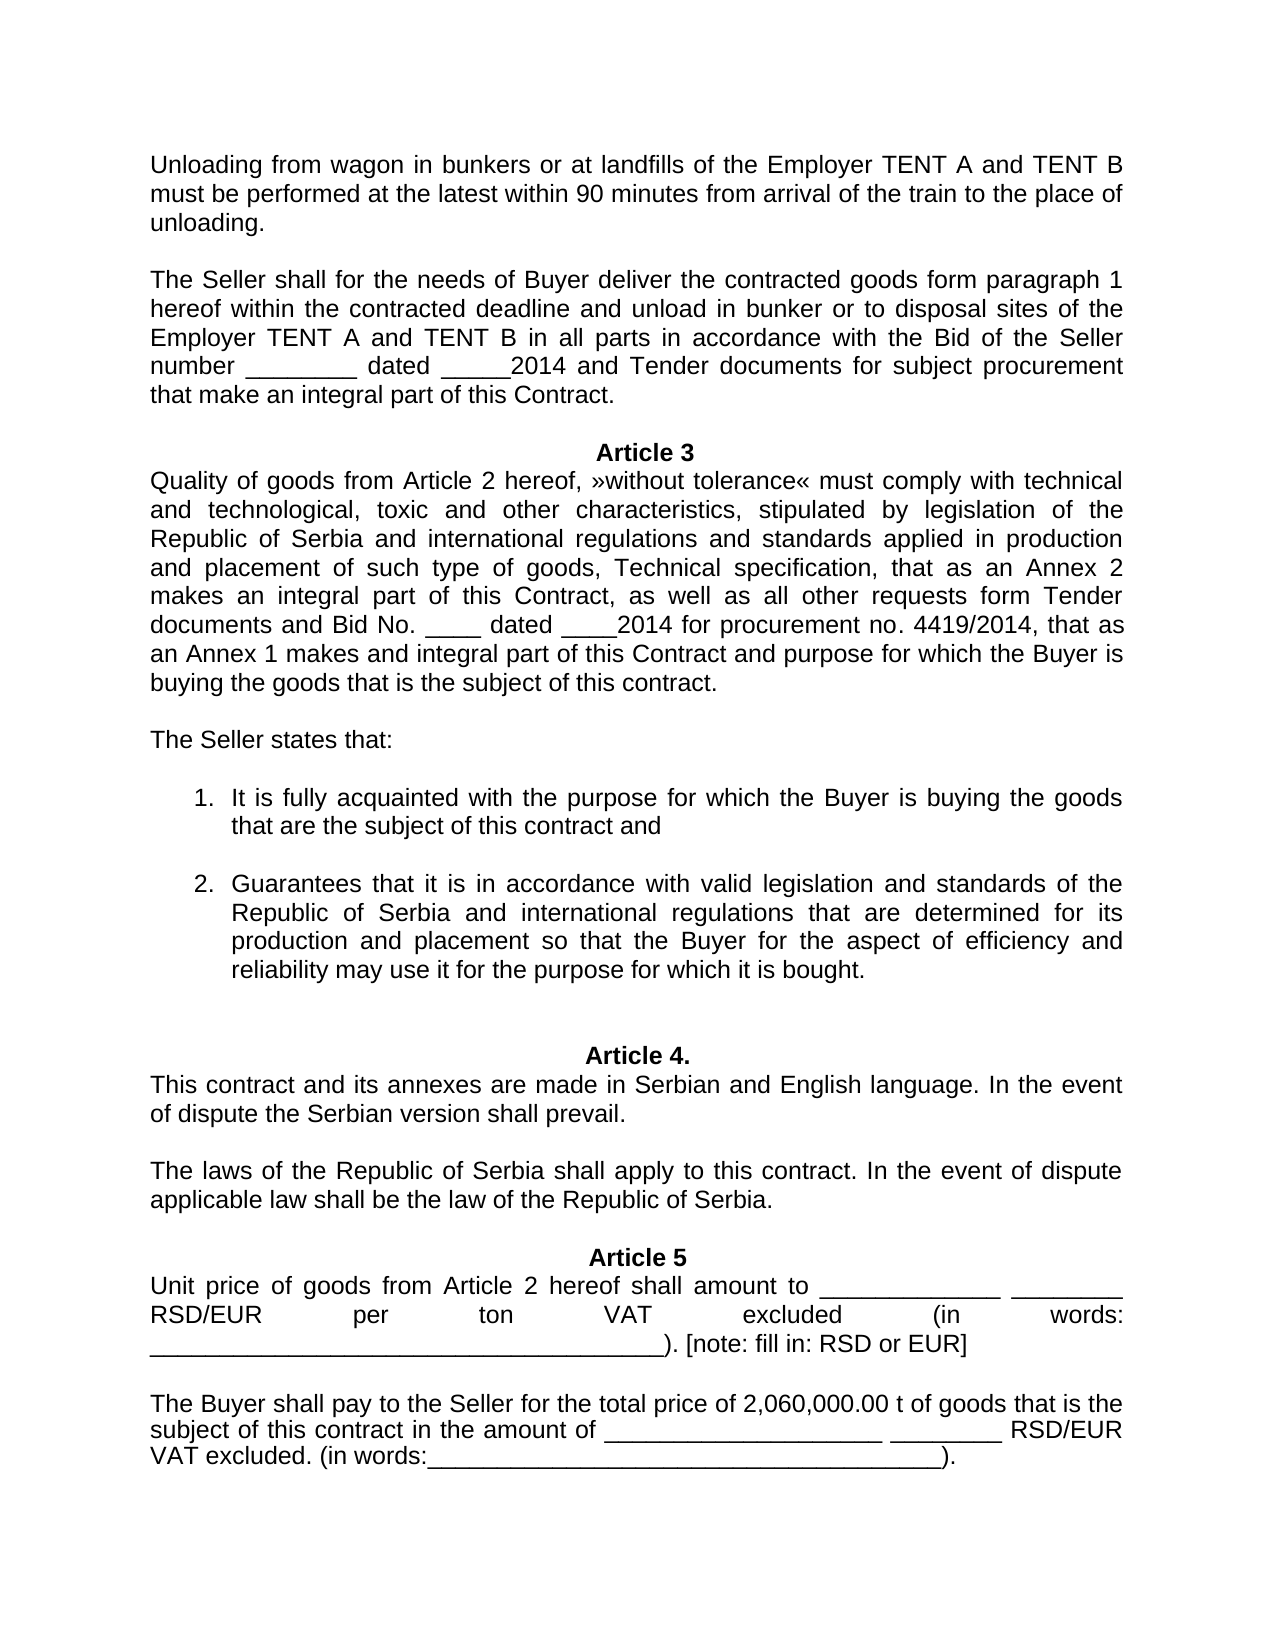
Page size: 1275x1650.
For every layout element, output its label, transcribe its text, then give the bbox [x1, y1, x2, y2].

text The Seller shall for the needs of Buyer deliver the contracted goods form paragraph 1 hereof within the contracted deadline and unload in bunker or to disposal sites of the Employer TENT A and TENT B in all parts in accordance with the Bid of the Seller number ________ dated _____2014 and Tender documents for subject procurement that make an integral part of this Contract. [150, 265, 1125, 409]
text Article 3 [150, 437, 1125, 466]
text The Seller states that: [150, 725, 1125, 754]
text Quality of goods from Article 2 hereof, »without tolerance« must comply with technical and technological, toxic and other characteristics, stipulated by legislation of the Republic of Serbia and international regulations and standards applied in production and placement of such type of goods, Technical specification, that as an Annex 2 makes an integral part of this Contract, as well as all other requests form Tender documents and Bid No. ____ dated ____2014 for procurement no. 4419/2014, that as an Annex 1 makes and integral part of this Contract and purpose for which the Buyer is buying the goods that is the subject of this contract. [150, 466, 1125, 696]
text Article 5 [150, 1242, 1125, 1271]
text Unit price of goods from Article 2 hereof shall amount to _____________ ________ RSD/EUR per ton VAT excluded (in words: _____________________________________). [note: fill in: RSD or EUR] [150, 1271, 1125, 1357]
text Unloading from wagon in bunkers or at landfills of the Employer TENT A and TENT B must be performed at the latest within 90 minutes from arrival of the train to the place of unloading. [150, 150, 1125, 236]
list It is fully acquainted with the purpose for which the Buyer is buying the goods that are the subject of this contract and [194, 782, 1125, 840]
text The laws of the Republic of Serbia shall apply to this contract. In the event of dispute applicable law shall be the law of the Republic of Serbia. [150, 1156, 1125, 1214]
list Guarantees that it is in accordance with valid legislation and standards of the Republic of Serbia and international regulations that are determined for its production and placement so that the Buyer for the aspect of efficiency and reliability may use it for the purpose for which it is bought. [194, 869, 1125, 984]
text The Buyer shall pay to the Seller for the total price of 2,060,000.00 t of goods that is the subject of this contract in the amount of ____________________ ________ RSD/EUR VAT excluded. (in words:_____________________________________). [150, 1392, 1125, 1469]
text Article 4. [150, 1041, 1125, 1070]
text This contract and its annexes are made in Serbian and English language. In the event of dispute the Serbian version shall prevail. [150, 1070, 1125, 1127]
